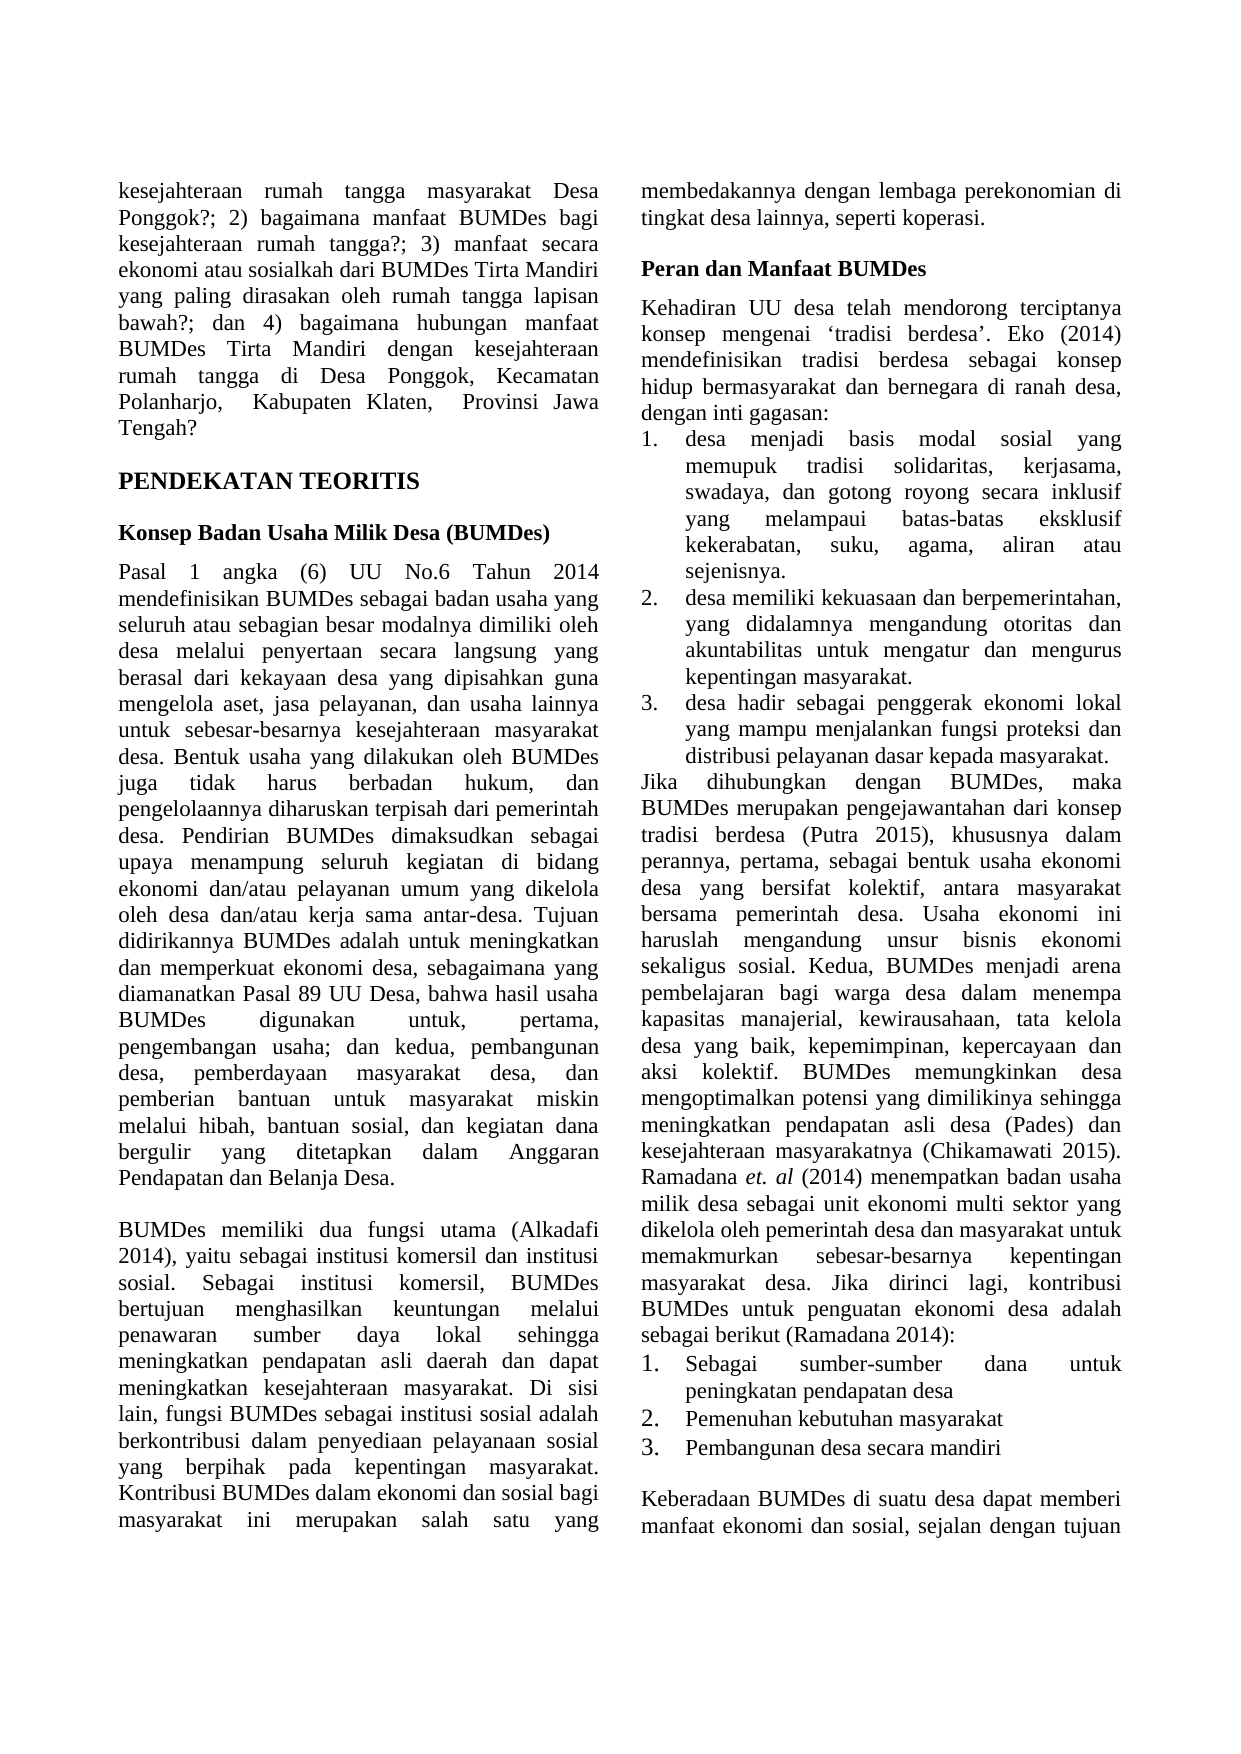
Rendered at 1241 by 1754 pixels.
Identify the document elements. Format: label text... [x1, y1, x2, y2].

list desa hadir sebagai penggerak ekonomi lokal yang mampu menjalankan fungsi proteksi dan distribusi pelayanan dasar kepada masyarakat. [641, 689, 1122, 768]
text Konsep Badan Usaha Milik Desa (BUMDes) [118, 519, 599, 546]
text Kehadiran UU desa telah mendorong terciptanya konsep mengenai ‘tradisi berdesa’. Eko (2014) mendefinisikan tradisi berdesa sebagai konsep hidup bermasyarakat dan bernegara di ranah desa, dengan inti gagasan: [641, 294, 1122, 426]
text Pasal 1 angka (6) UU No.6 Tahun 2014 mendefinisikan BUMDes sebagai badan usaha yang seluruh atau sebagian besar modalnya dimiliki oleh desa melalui penyertaan secara langsung yang berasal dari kekayaan desa yang dipisahkan guna mengelola aset, jasa pelayanan, dan usaha lainnya untuk sebesar-besarnya kesejahteraan masyarakat desa. Bentuk usaha yang dilakukan oleh BUMDes juga tidak harus berbadan hukum, dan pengelolaannya diharuskan terpisah dari pemerintah desa. Pendirian BUMDes dimaksudkan sebagai upaya menampung seluruh kegiatan di bidang ekonomi dan/atau pelayanan umum yang dikelola oleh desa dan/atau kerja sama antar-desa. Tujuan didirikannya BUMDes adalah untuk meningkatkan dan memperkuat ekonomi desa, sebagaimana yang diamanatkan Pasal 89 UU Desa, bahwa hasil usaha BUMDes digunakan untuk, pertama, pengembangan usaha; dan kedua, pembangunan desa, pemberdayaan masyarakat desa, dan pemberian bantuan untuk masyarakat miskin melalui hibah, bantuan sosial, dan kegiatan dana bergulir yang ditetapkan dalam Anggaran Pendapatan dan Belanja Desa. [118, 558, 599, 1191]
list Sebagai sumber-sumber dana untuk peningkatan pendapatan desa [641, 1348, 1122, 1403]
text PENDEKATAN TEORITIS [118, 466, 599, 494]
text BUMDes memiliki dua fungsi utama (Alkadafi 2014), yaitu sebagai institusi komersil dan institusi sosial. Sebagai institusi komersil, BUMDes bertujuan menghasilkan keuntungan melalui penawaran sumber daya lokal sehingga meningkatkan pendapatan asli daerah dan dapat meningkatkan kesejahteraan masyarakat. Di sisi lain, fungsi BUMDes sebagai institusi sosial adalah berkontribusi dalam penyediaan pelayanaan sosial yang berpihak pada kepentingan masyarakat. Kontribusi BUMDes dalam ekonomi dan sosial bagi masyarakat ini merupakan salah satu yang membedakannya dengan lembaga perekonomian di tingkat desa lainnya, seperti koperasi. [118, 1216, 599, 1532]
list Pembangunan desa secara mandiri [641, 1432, 1122, 1461]
list Jika dihubungkan dengan BUMDes, maka BUMDes merupakan pengejawantahan dari konsep tradisi berdesa (Putra 2015), khususnya dalam perannya, pertama, sebagai bentuk usaha ekonomi desa yang bersifat kolektif, antara masyarakat bersama pemerintah desa. Usaha ekonomi ini haruslah mengandung unsur bisnis ekonomi sekaligus sosial. Kedua, BUMDes menjadi arena pembelajaran bagi warga desa dalam menempa kapasitas manajerial, kewirausahaan, tata kelola desa yang baik, kepemimpinan, kepercayaan dan aksi kolektif. BUMDes memungkinkan desa mengoptimalkan potensi yang dimilikinya sehingga meningkatkan pendapatan asli desa (Pades) dan kesejahteraan masyarakatnya (Chikamawati 2015). Ramadana et. al (2014) menempatkan badan usaha milik desa sebagai unit ekonomi multi sektor yang dikelola oleh pemerintah desa dan masyarakat untuk memakmurkan sebesar-besarnya kepentingan masyarakat desa. Jika dirinci lagi, kontribusi BUMDes untuk penguatan ekonomi desa adalah sebagai berikut (Ramadana 2014): [641, 768, 1122, 1348]
list desa menjadi basis modal sosial yang memupuk tradisi solidaritas, kerjasama, swadaya, dan gotong royong secara inklusif yang melampaui batas-batas eksklusif kekerabatan, suku, agama, aliran atau sejenisnya. [641, 426, 1122, 584]
text Peran dan Manfaat BUMDes [641, 255, 1122, 281]
list Pemenuhan kebutuhan masyarakat [641, 1403, 1122, 1432]
list desa memiliki kekuasaan dan berpemerintahan, yang didalamnya mengandung otoritas dan akuntabilitas untuk mengatur dan mengurus kepentingan masyarakat. [641, 584, 1122, 689]
